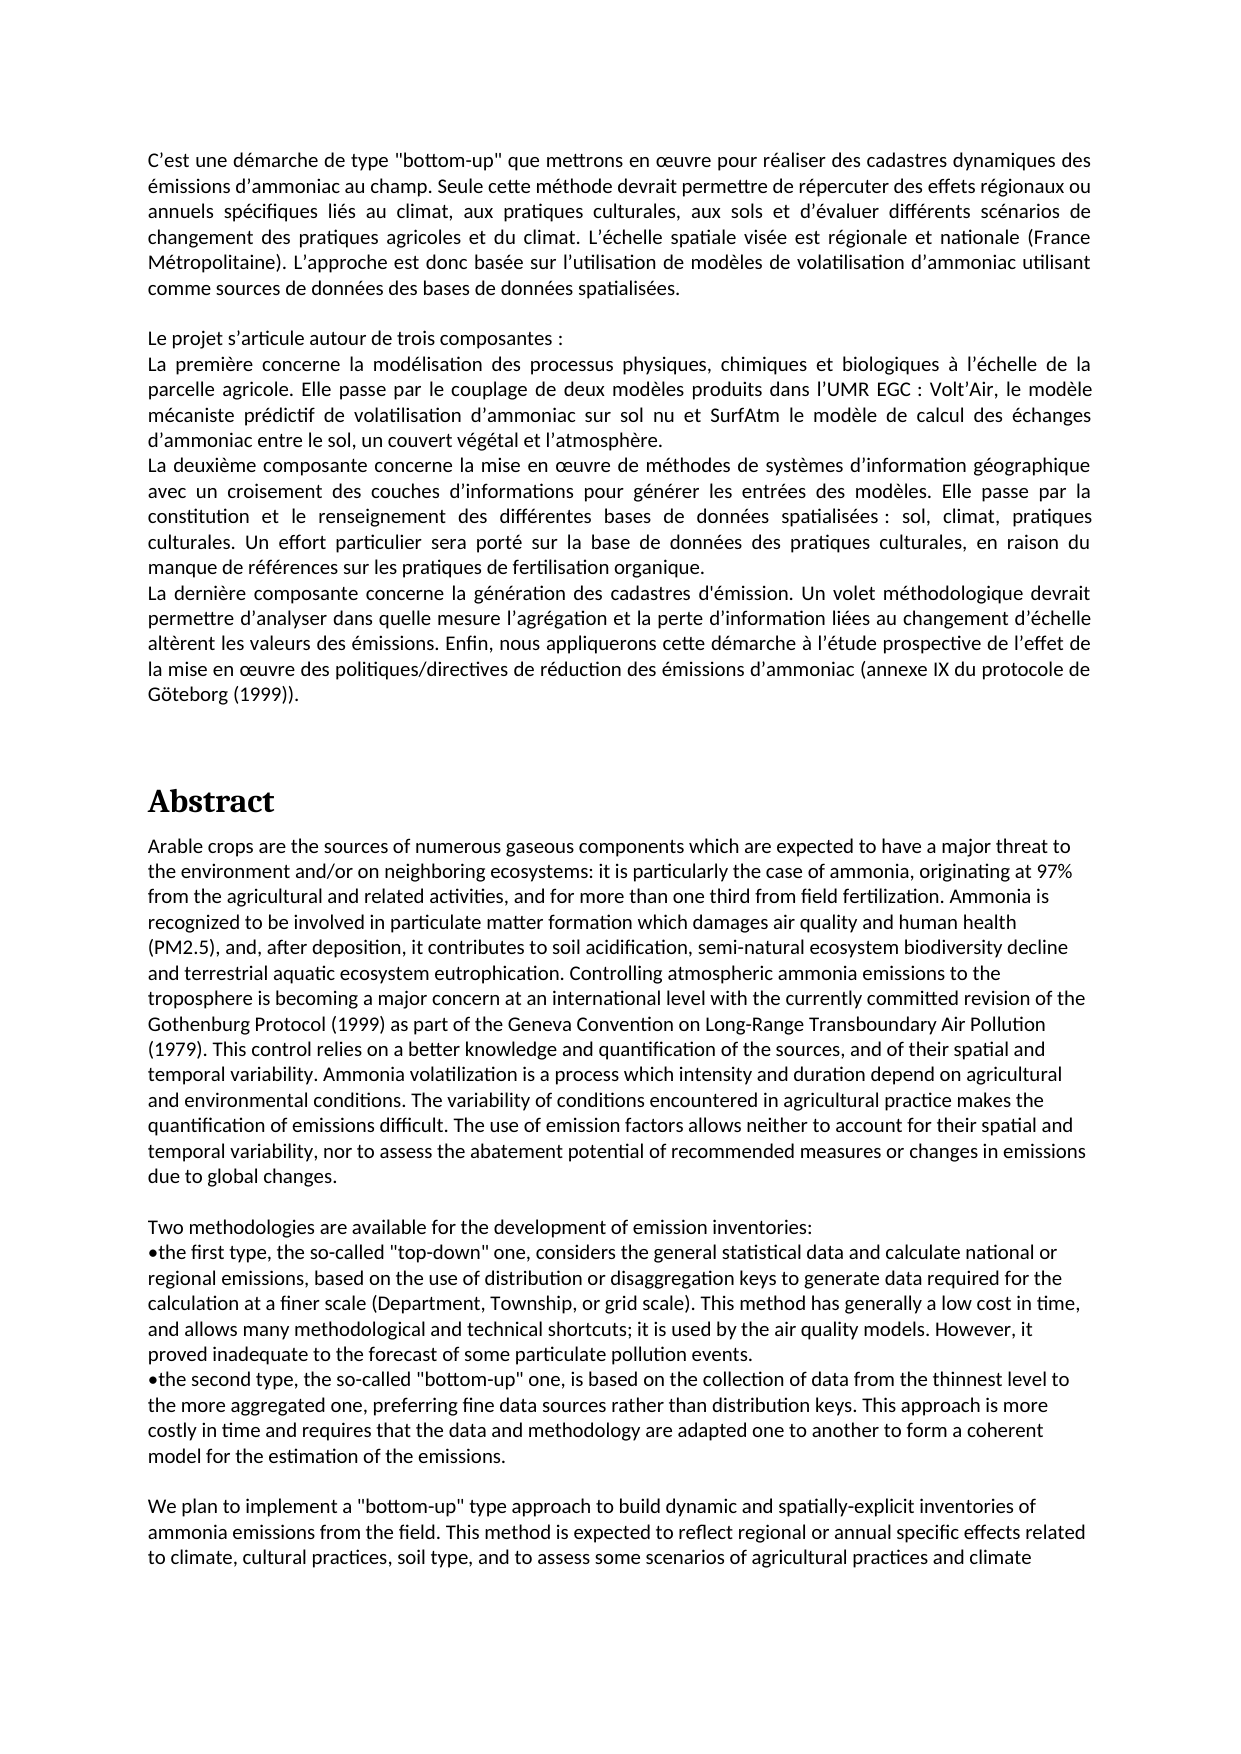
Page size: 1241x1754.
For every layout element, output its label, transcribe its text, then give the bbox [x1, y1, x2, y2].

text C’est une démarche de type "bottom-up" que mettrons en œuvre pour réaliser des cadastres dynamiques des émissions d’ammoniac au champ. Seule cette méthode devrait permettre de répercuter des effets régionaux ou annuels spécifiques liés au climat, aux pratiques culturales, aux sols et d’évaluer différents scénarios de changement des pratiques agricoles et du climat. L’échelle spatiale visée est régionale et nationale (France Métropolitaine). L’approche est donc basée sur l’utilisation de modèles de volatilisation d’ammoniac utilisant comme sources de données des bases de données spatialisées. [148, 148, 1093, 300]
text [148, 1494, 1093, 1570]
subtitle Abstract [148, 783, 1093, 821]
text La dernière composante concerne la génération des cadastres d'émission. Un volet méthodologique devrait permettre d’analyser dans quelle mesure l’agrégation et la perte d’information liées au changement d’échelle altèrent les valeurs des émissions. Enfin, nous appliquerons cette démarche à l’étude prospective de l’effet de la mise en œuvre des politiques/directives de réduction des émissions d’ammoniac (annexe IX du protocole de Göteborg (1999)). [148, 580, 1093, 707]
text La première concerne la modélisation des processus physiques, chimiques et biologiques à l’échelle de la parcelle agricole. Elle passe par le couplage de deux modèles produits dans l’UMR EGC : Volt’Air, le modèle mécaniste prédictif de volatilisation d’ammoniac sur sol nu et SurfAtm le modèle de calcul des échanges d’ammoniac entre le sol, un couvert végétal et l’atmosphère. [148, 351, 1093, 453]
text Two methodologies are available for the development of emission inventories: [148, 1214, 1093, 1239]
text Arable crops are the sources of numerous gaseous components which are expected to have a major threat to the environment and/or on neighboring ecosystems: it is particularly the case of ammonia, originating at 97% from the agricultural and related activities, and for more than one third from field fertilization. Ammonia is recognized to be involved in particulate matter formation which damages air quality and human health (PM2.5), and, after deposition, it contributes to soil acidification, semi-natural ecosystem biodiversity decline and terrestrial aquatic ecosystem eutrophication. Controlling atmospheric ammonia emissions to the troposphere is becoming a major concern at an international level with the currently committed revision of the Gothenburg Protocol (1999) as part of the Geneva Convention on Long-Range Transboundary Air Pollution (1979). This control relies on a better knowledge and quantification of the sources, and of their spatial and temporal variability. Ammonia volatilization is a process which intensity and duration depend on agricultural and environmental conditions. The variability of conditions encountered in agricultural practice makes the quantification of emissions difficult. The use of emission factors allows neither to account for their spatial and temporal variability, nor to assess the abatement potential of recommended measures or changes in emissions due to global changes. [148, 833, 1093, 1189]
text Le projet s’articule autour de trois composantes : [148, 326, 1093, 351]
text •the second type, the so-called "bottom-up" one, is based on the collection of data from the thinnest level to the more aggregated one, preferring fine data sources rather than distribution keys. This approach is more costly in time and requires that the data and methodology are adapted one to another to form a coherent model for the estimation of the emissions. [148, 1367, 1093, 1468]
text •the first type, the so-called "top-down" one, considers the general statistical data and calculate national or regional emissions, based on the use of distribution or disaggregation keys to generate data required for the calculation at a finer scale (Department, Township, or grid scale). This method has generally a low cost in time, and allows many methodological and technical shortcuts; it is used by the air quality models. However, it proved inadequate to the forecast of some particulate pollution events. [148, 1239, 1093, 1367]
text La deuxième composante concerne la mise en œuvre de méthodes de systèmes d’information géographique avec un croisement des couches d’informations pour générer les entrées des modèles. Elle passe par la constitution et le renseignement des différentes bases de données spatialisées : sol, climat, pratiques culturales. Un effort particulier sera porté sur la base de données des pratiques culturales, en raison du manque de références sur les pratiques de fertilisation organique. [148, 453, 1093, 580]
